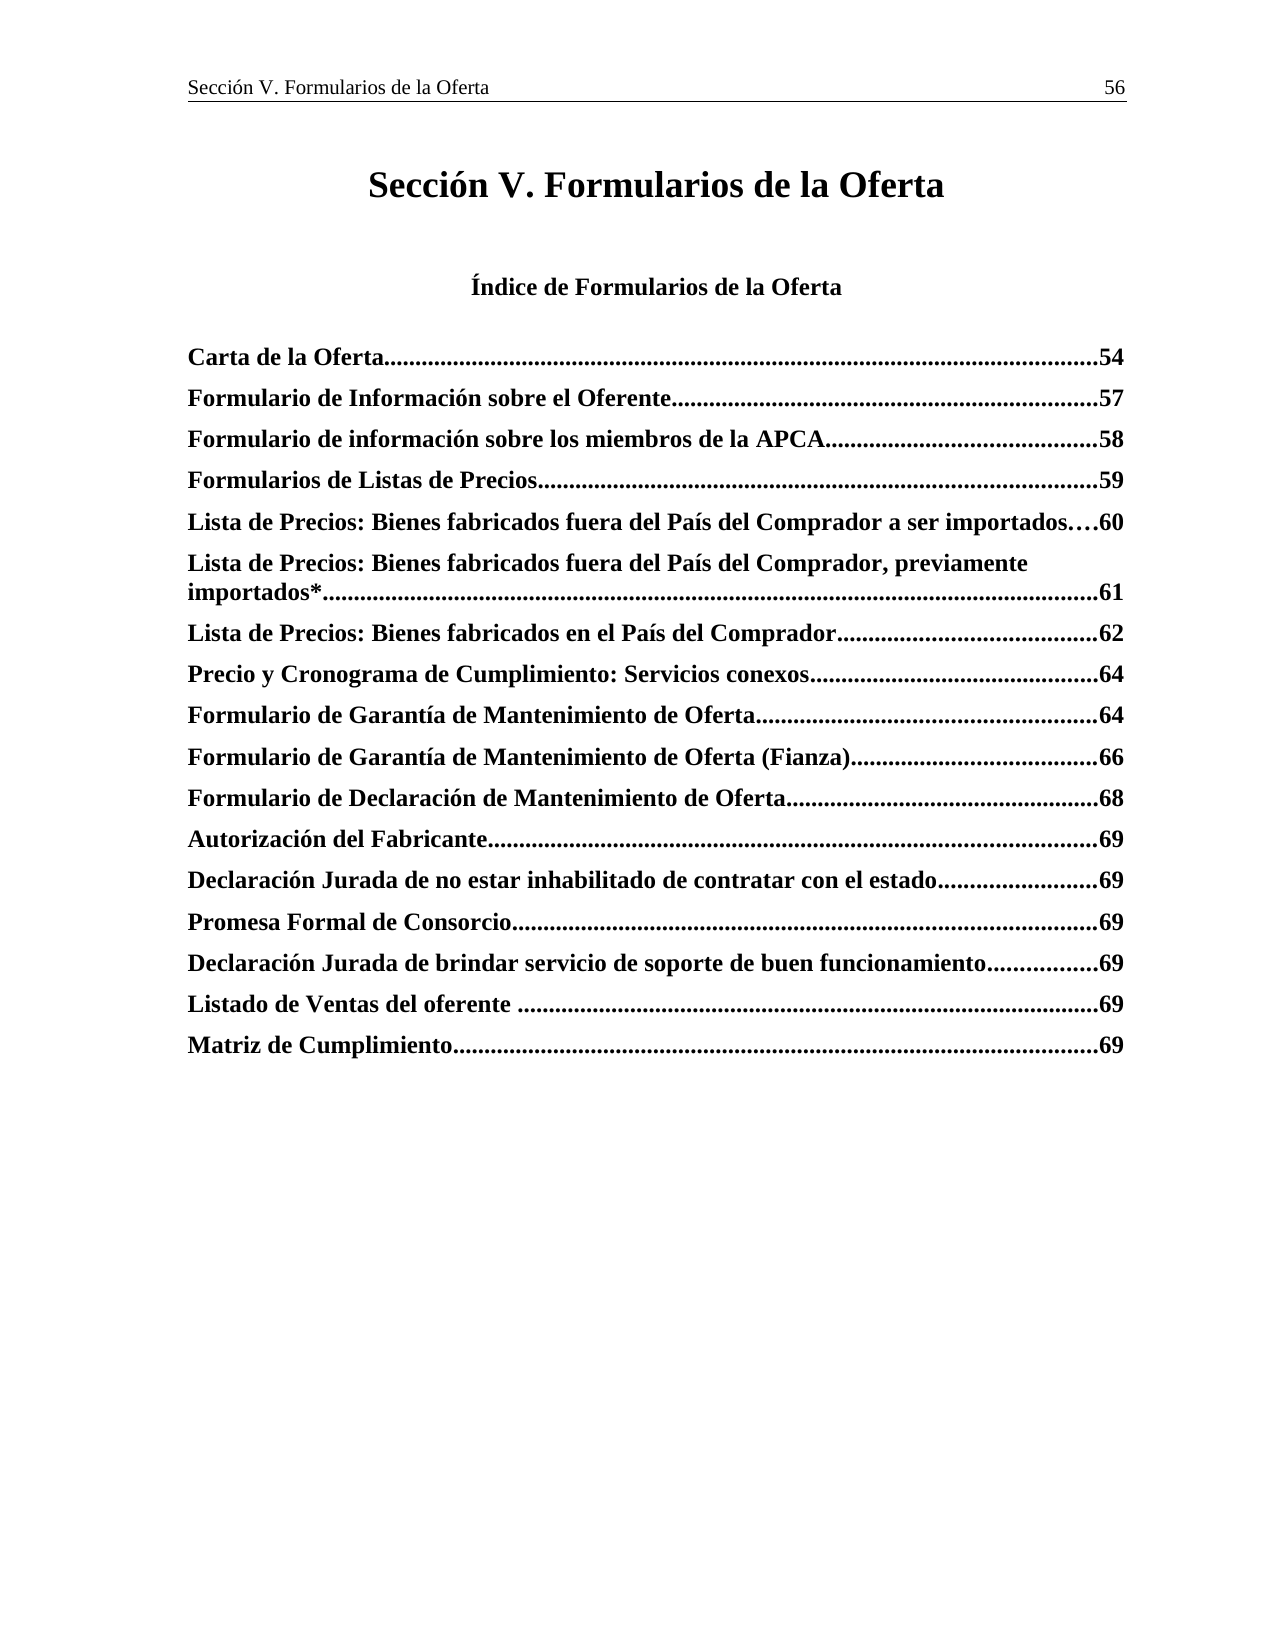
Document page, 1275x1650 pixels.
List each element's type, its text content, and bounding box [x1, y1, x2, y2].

text Promesa Formal de Consorcio 69 [187, 907, 1125, 936]
text Formulario de Garantía de Mantenimiento de Oferta 64 [187, 701, 1125, 729]
text Formulario de información sobre los miembros de la APCA 58 [187, 424, 1125, 453]
text Formulario de Declaración de Mantenimiento de Oferta 68 [187, 783, 1125, 812]
text Formulario de Información sobre el Oferente 57 [187, 383, 1125, 412]
text Lista de Precios: Bienes fabricados fuera del País del Comprador, previamente importados* 61 [187, 548, 1125, 606]
text Lista de Precios: Bienes fabricados en el País del Comprador 62 [187, 618, 1125, 647]
text Índice de Formularios de la Oferta [187, 272, 1125, 301]
text Lista de Precios: Bienes fabricados fuera del País del Comprador a ser importados 60 [187, 507, 1125, 536]
text Formularios de Listas de Precios 59 [187, 466, 1125, 494]
text Declaración Jurada de no estar inhabilitado de contratar con el estado 69 [187, 866, 1125, 894]
text Formulario de Garantía de Mantenimiento de Oferta (Fianza) 66 [187, 742, 1125, 771]
text Listado de Ventas del oferente 69 [187, 989, 1125, 1018]
text Sección V. Formularios de la Oferta [187, 162, 1125, 206]
text Matriz de Cumplimiento 69 [187, 1031, 1125, 1059]
text Declaración Jurada de brindar servicio de soporte de buen funcionamiento 69 [187, 948, 1125, 977]
text Autorización del Fabricante 69 [187, 824, 1125, 853]
text Precio y Cronograma de Cumplimiento: Servicios conexos 64 [187, 659, 1125, 688]
text Carta de la Oferta 54 [187, 342, 1125, 371]
